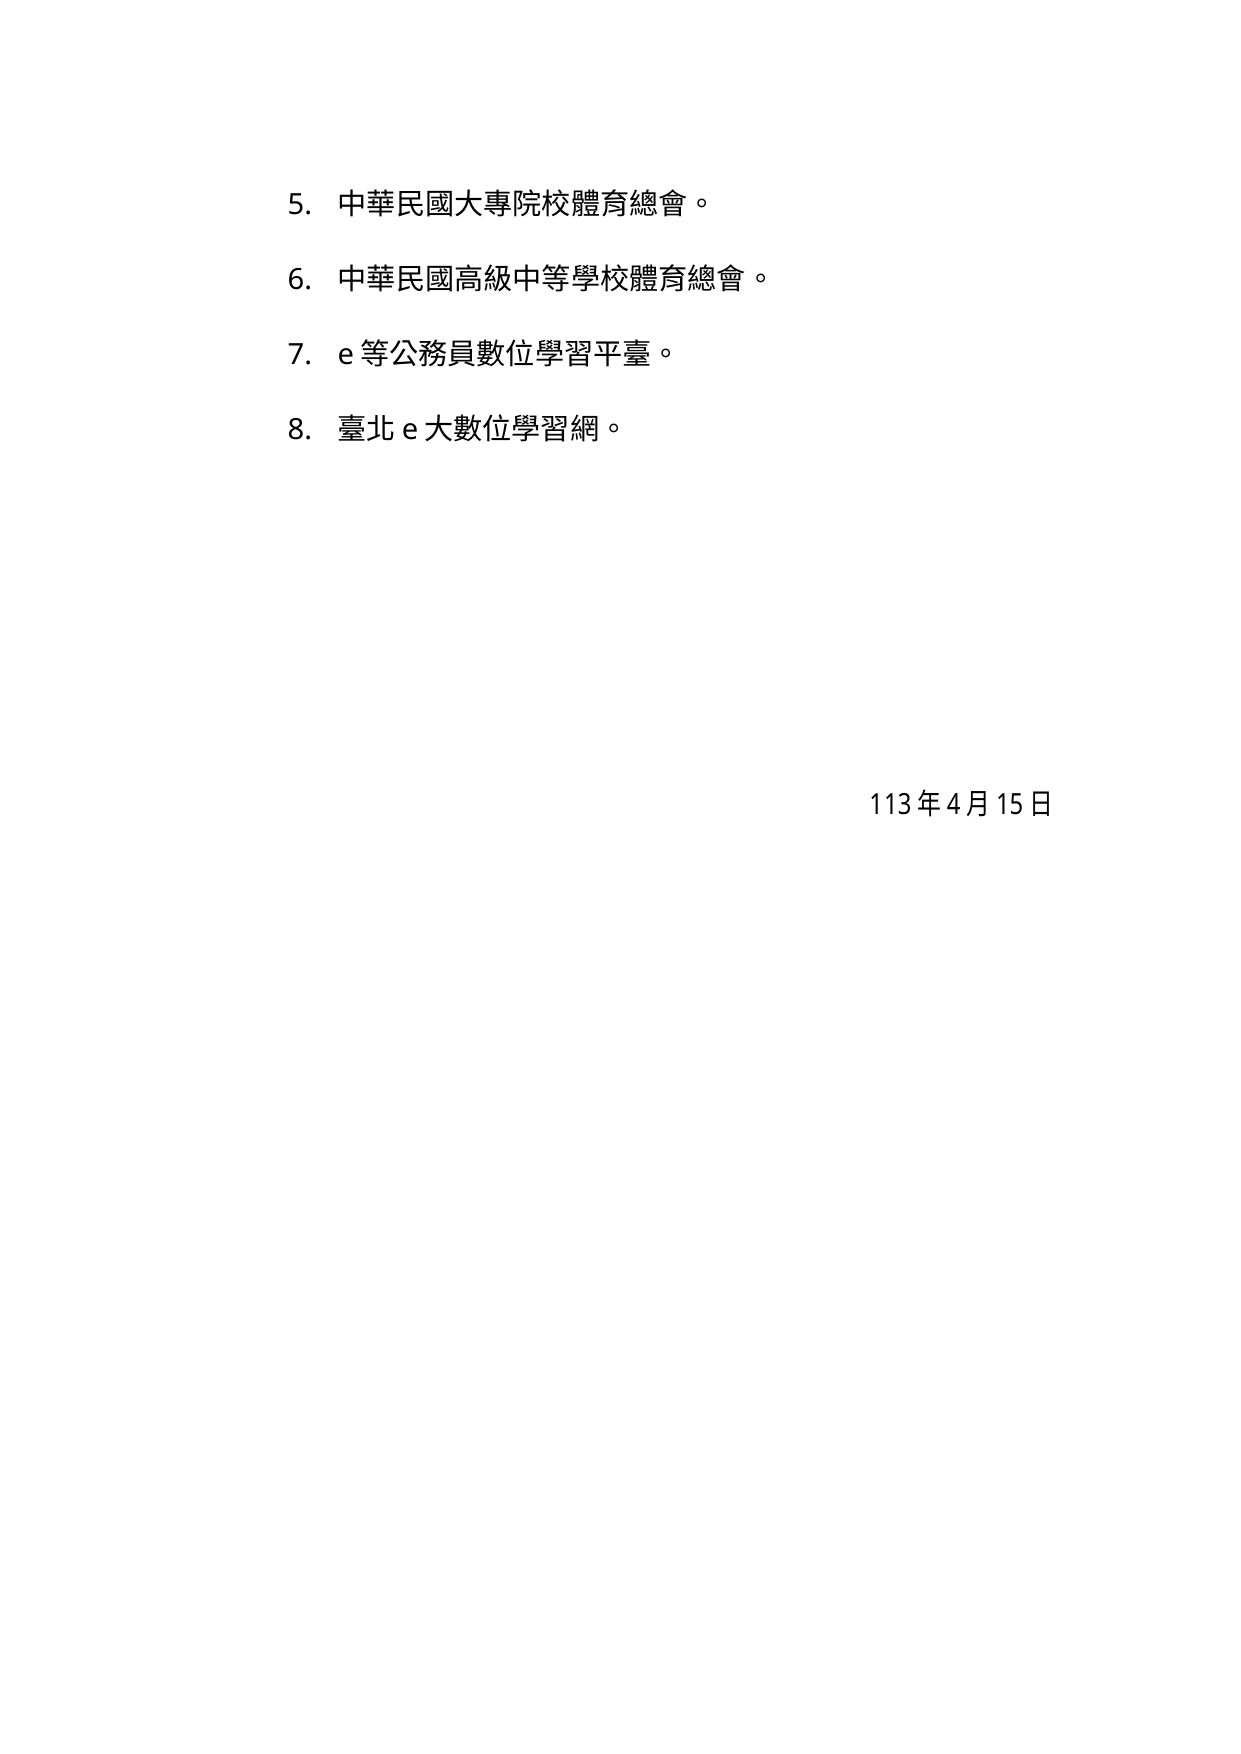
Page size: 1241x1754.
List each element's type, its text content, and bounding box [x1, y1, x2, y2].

list 中華民國大專院校體育總會。 [287, 164, 1053, 239]
list 中華民國高級中等學校體育總會。 [287, 239, 1053, 314]
list 臺北e大數位學習網。 [287, 389, 1053, 464]
list 113年4月15日 [287, 764, 1053, 839]
list e等公務員數位學習平臺。 [287, 314, 1053, 389]
